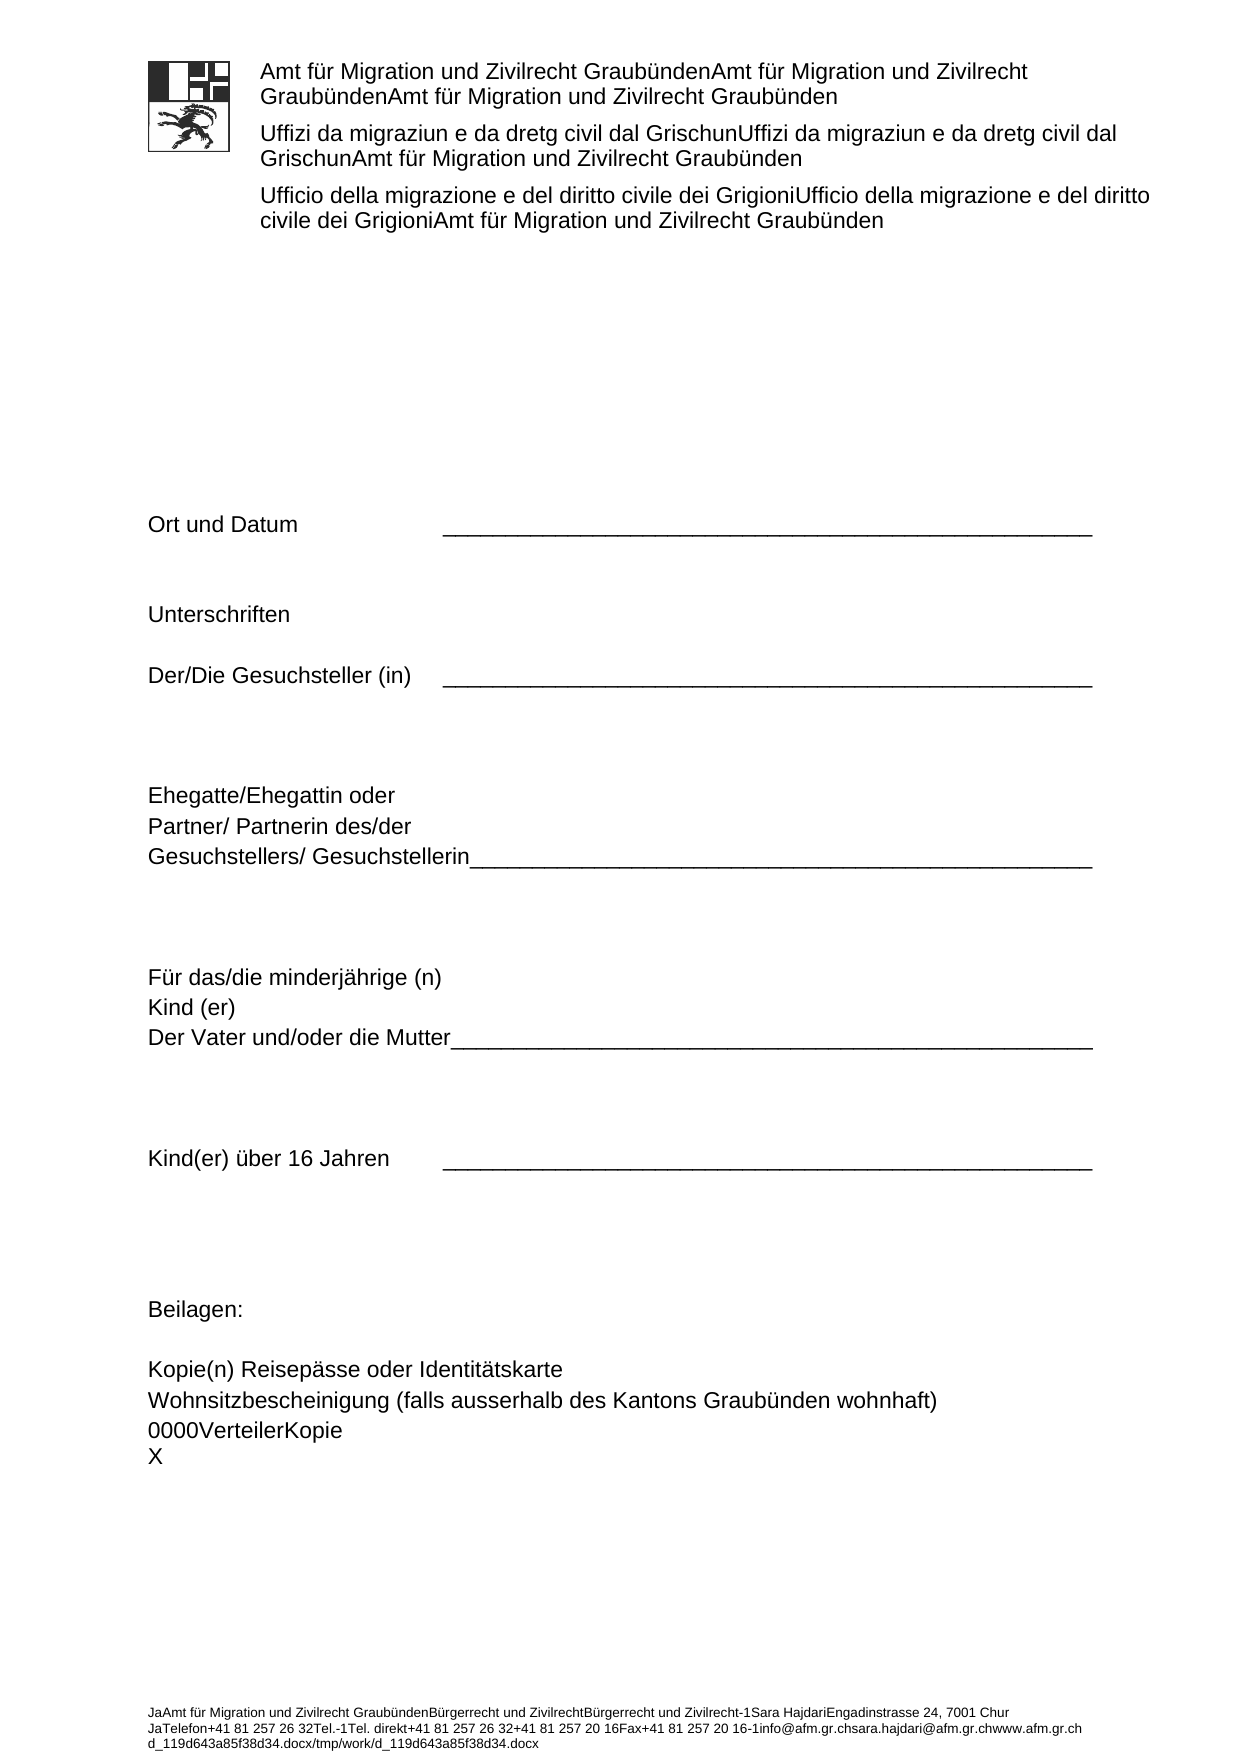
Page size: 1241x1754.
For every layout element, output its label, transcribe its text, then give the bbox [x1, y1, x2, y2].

text Der Vater und/oder die Mutter [148, 1024, 1152, 1051]
text Der/Die Gesuchsteller (in) [148, 662, 1152, 688]
text Gesuchstellers/ Gesuchstellerin [148, 843, 1152, 869]
text Ehegatte/Ehegattin oder [148, 782, 1152, 809]
text Partner/ Partnerin des/der [148, 813, 1152, 839]
text Ort und Datum [148, 511, 1152, 537]
text Für das/die minderjährige (n) [148, 964, 1152, 990]
text Kind(er) über 16 Jahren [148, 1145, 1152, 1171]
text Beilagen: [148, 1296, 1152, 1322]
text Wohnsitzbescheinigung (falls ausserhalb des Kantons Graubünden wohnhaft) [148, 1387, 1152, 1413]
text Kind (er) [148, 994, 1152, 1020]
text Unterschriften [148, 601, 1152, 628]
text Kopie(n) Reisepässe oder Identitätskarte [148, 1356, 1152, 1383]
